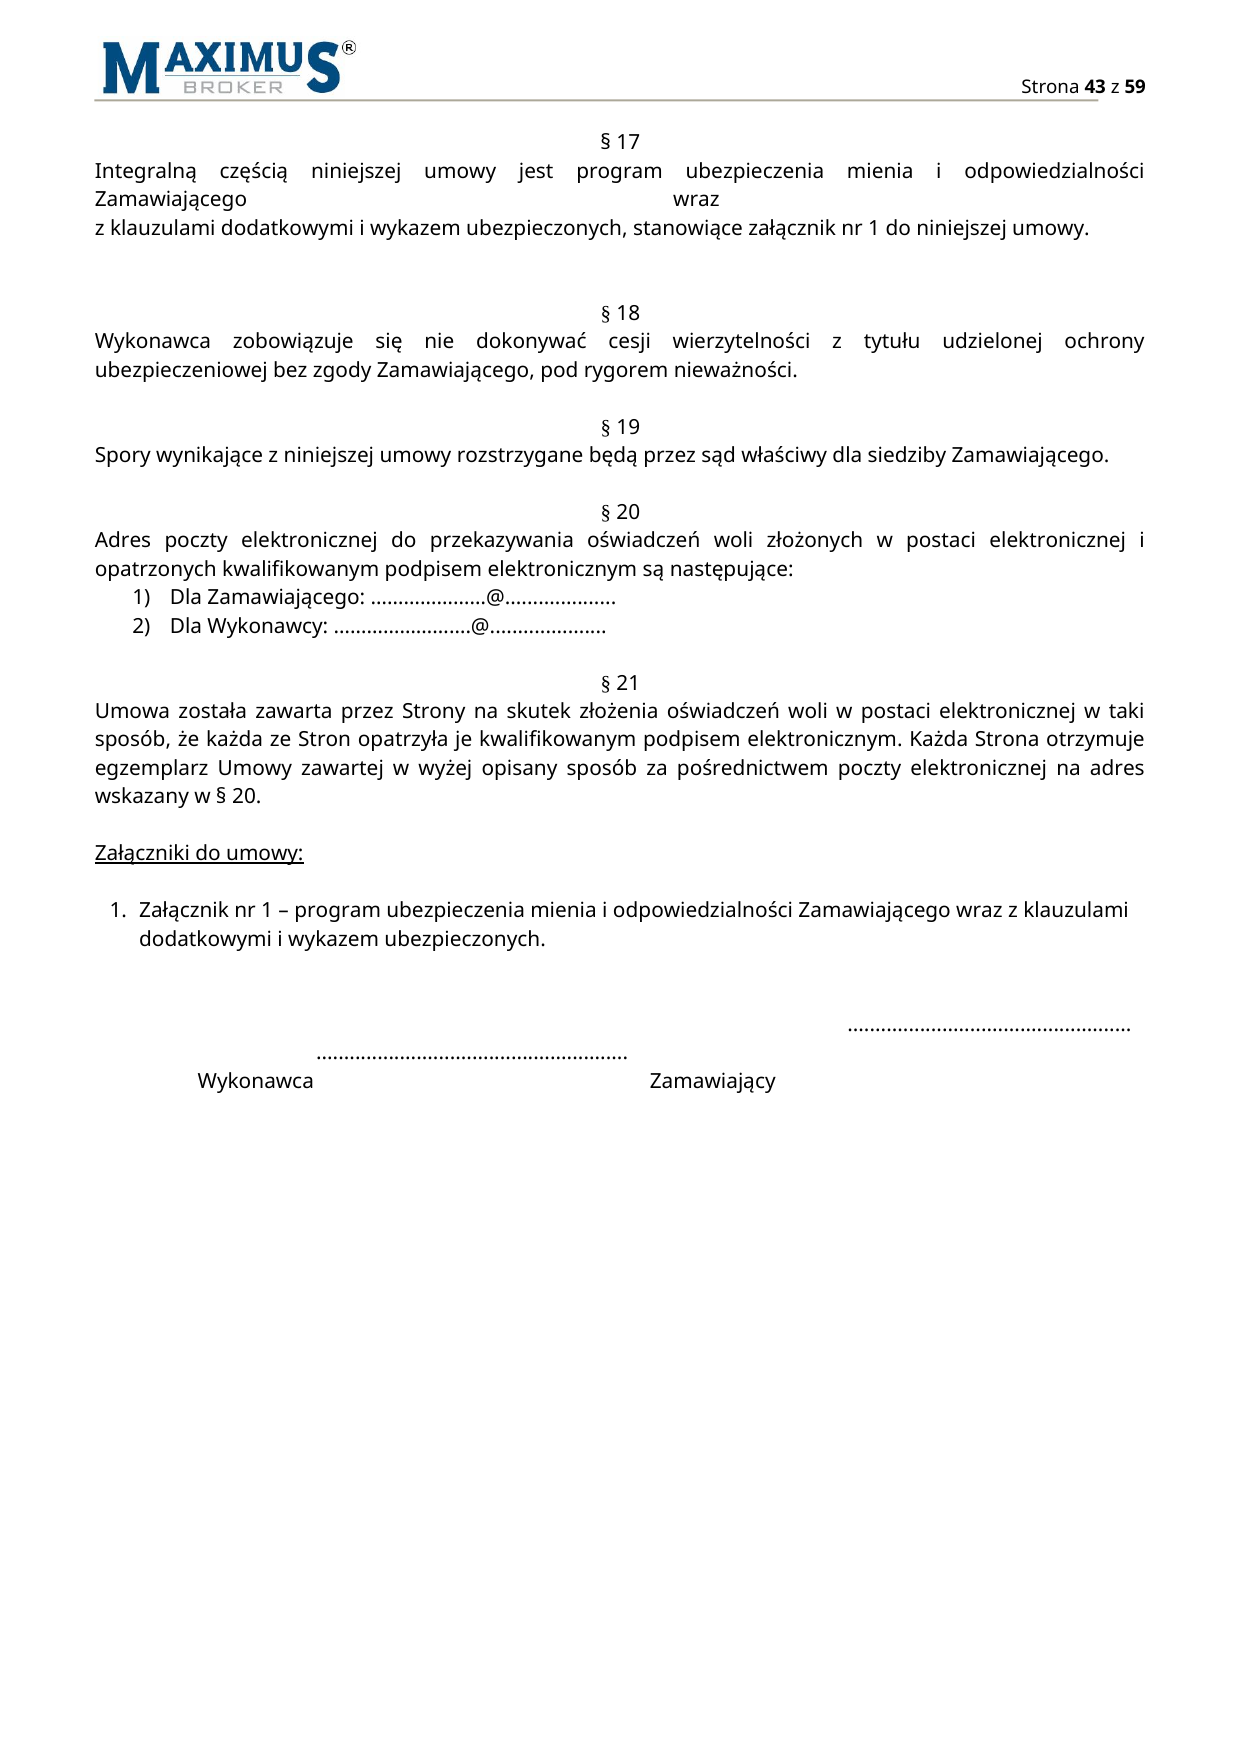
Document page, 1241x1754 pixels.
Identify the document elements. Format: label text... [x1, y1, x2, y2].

text 21 [94, 668, 1146, 696]
text 18 [94, 298, 1146, 326]
text Załączniki do umowy: [94, 838, 1146, 867]
text Spory wynikające z niniejszej umowy rozstrzygane będą przez sąd właściwy dla siedziby Zamawiającego. [94, 440, 1146, 469]
text Adres poczty elektronicznej do przekazywania oświadczeń woli złożonych w postaci elektronicznej i opatrzonych kwalifikowanym podpisem elektronicznym są następujące: [94, 526, 1146, 582]
picture [97, 36, 362, 98]
list Załącznik nr 1 – program ubezpieczenia mienia i odpowiedzialności Zamawiającego wraz z klauzulami dodatkowymi i wykazem ubezpieczonych. [109, 895, 1146, 952]
text 19 [94, 412, 1146, 440]
text 20 [94, 497, 1146, 526]
text § 17 [94, 127, 1146, 156]
list Dla Wykonawcy: …………………….@..................... [132, 611, 1146, 639]
text Umowa została zawarta przez Strony na skutek złożenia oświadczeń woli w postaci elektronicznej w taki sposób, że każda ze Stron opatrzyła je kwalifikowanym podpisem elektronicznym. Każda Strona otrzymuje egzemplarz Umowy zawartej w wyżej opisany sposób za pośrednictwem poczty elektronicznej na adres wskazany w § 20. [94, 696, 1146, 810]
text Integralną częścią niniejszej umowy jest program ubezpieczenia mienia i odpowiedzialności Zamawiającego wraz z klauzulami dodatkowymi i wykazem ubezpieczonych, stanowiące załącznik nr 1 do niniejszej umowy. [94, 156, 1146, 241]
list Dla Zamawiającego: …………………@.................... [132, 582, 1146, 611]
text Wykonawca zobowiązuje się nie dokonywać cesji wierzytelności z tytułu udzielonej ochrony ubezpieczeniowej bez zgody Zamawiającego, pod rygorem nieważności. [94, 326, 1146, 383]
text ................................................... ........................................................ [94, 1009, 1146, 1066]
text Wykonawca Zamawiający [94, 1066, 1146, 1094]
